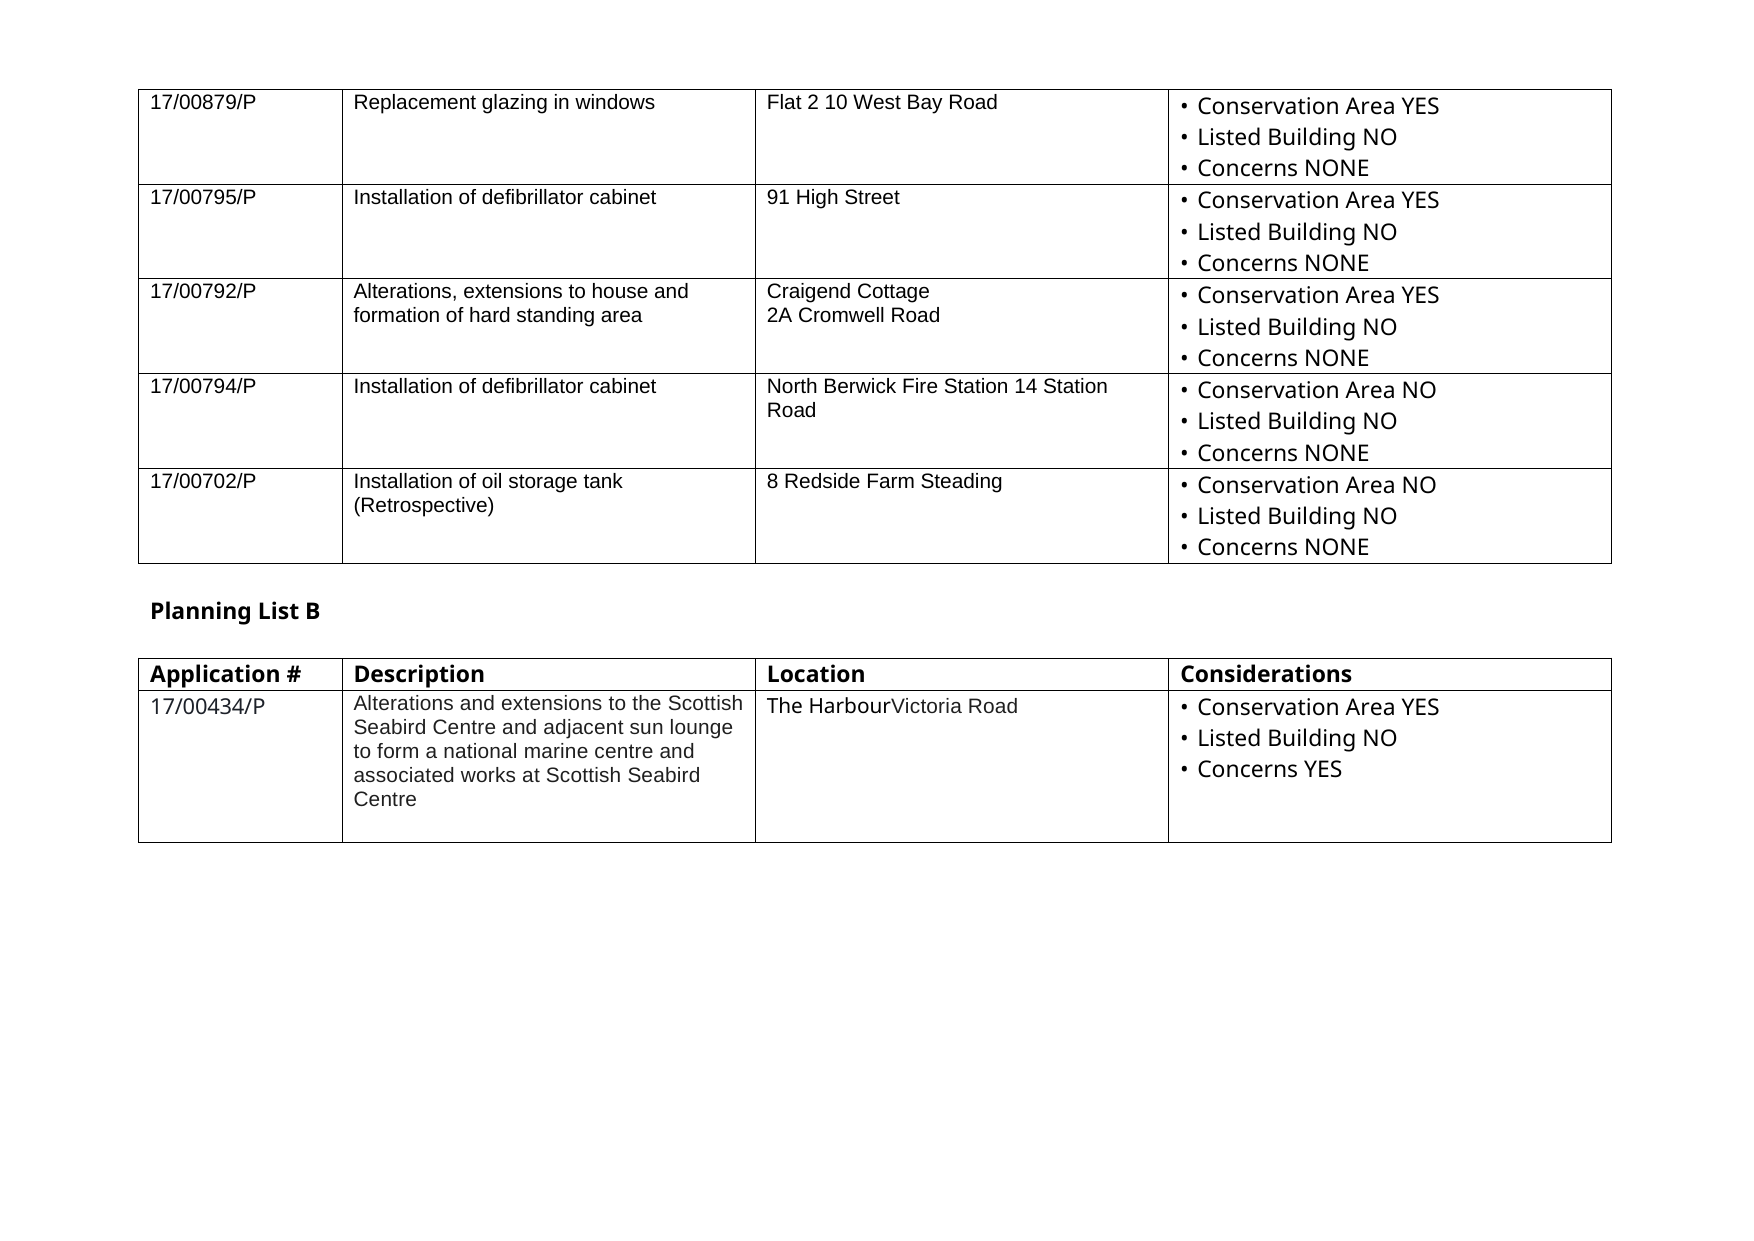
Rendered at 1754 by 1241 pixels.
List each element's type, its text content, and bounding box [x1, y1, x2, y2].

table_cell 17/00702/P [139, 469, 342, 563]
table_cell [756, 90, 1168, 183]
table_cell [1169, 185, 1611, 278]
table_cell 17/00794/P [139, 374, 342, 468]
table_cell The HarbourVictoria Road [756, 691, 1168, 842]
table_cell 91 High Street [756, 185, 1168, 278]
table_header Description [343, 659, 755, 690]
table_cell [1169, 90, 1611, 183]
table_cell Conservation Area YES Listed Building NO Concerns YES [1169, 691, 1611, 842]
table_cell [343, 90, 755, 183]
table_cell Conservation Area NO Listed Building NO Concerns NONE [1169, 469, 1611, 563]
table_header Application # [139, 659, 342, 690]
table_cell Craigend Cottage 2A Cromwell Road [756, 279, 1168, 373]
table_cell 17/00879/P [139, 90, 342, 183]
table_cell Conservation Area YES Listed Building NO Concerns NONE [1169, 279, 1611, 373]
table_cell North Berwick Fire Station 14 Station Road [756, 374, 1168, 468]
table_cell Conservation Area NO Listed Building NO Concerns NONE [1169, 374, 1611, 468]
table_header Location [756, 659, 1168, 690]
table_cell Installation of defibrillator cabinet [343, 185, 755, 278]
table_cell 17/00434/P [139, 691, 342, 842]
table_cell 17/00795/P [139, 185, 342, 278]
table_cell Alterations and extensions to the Scottish Seabird Centre and adjacent sun lounge to form a national marine centre and associated works at Scottish Seabird Centre [343, 691, 755, 842]
text Planning List B [150, 595, 1604, 626]
table_cell Installation of defibrillator cabinet [343, 374, 755, 468]
table_cell 17/00792/P [139, 279, 342, 373]
table_cell Installation of oil storage tank (Retrospective) [343, 469, 755, 563]
table_cell Alterations, extensions to house and formation of hard standing area [343, 279, 755, 373]
table_cell 8 Redside Farm Steading [756, 469, 1168, 563]
table_header Considerations [1169, 659, 1611, 690]
